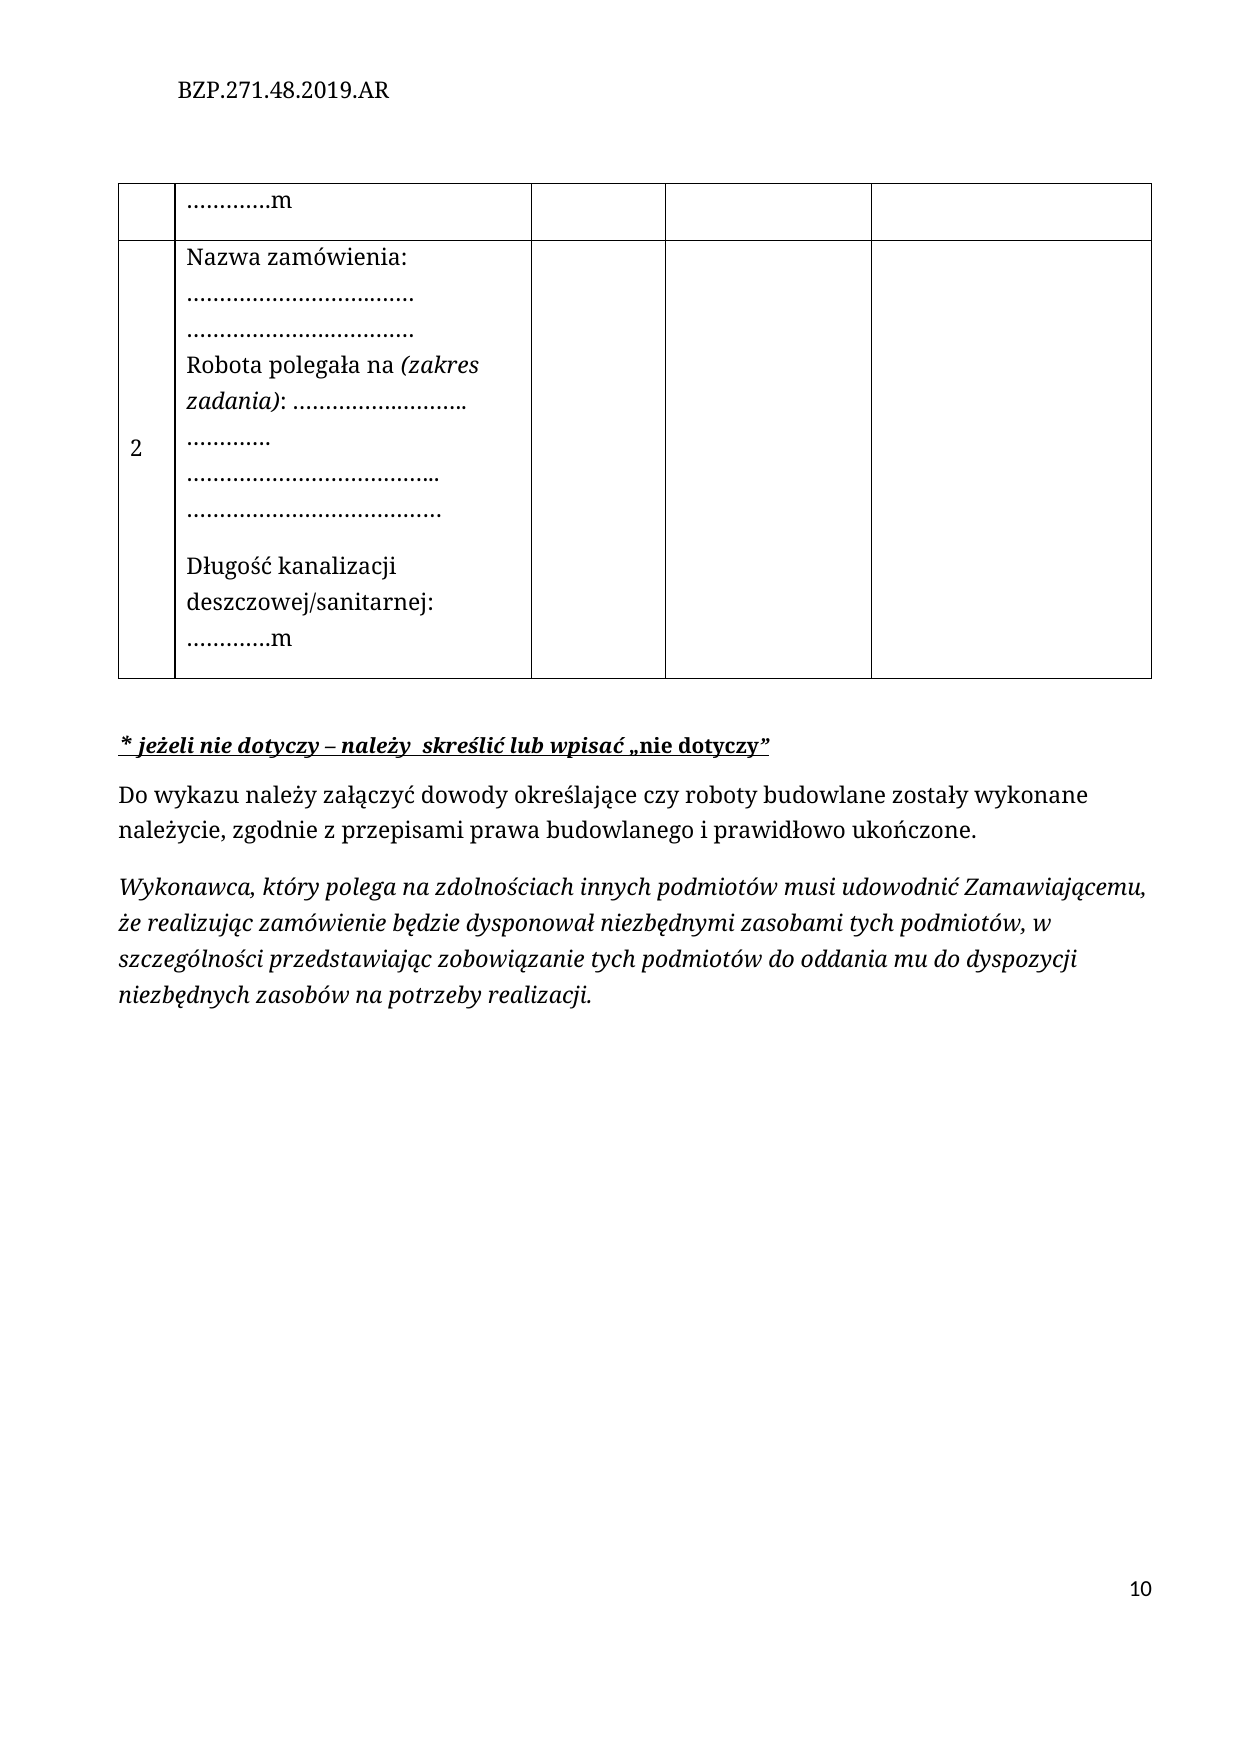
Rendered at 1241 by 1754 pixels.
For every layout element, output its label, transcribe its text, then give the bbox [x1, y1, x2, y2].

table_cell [176, 184, 531, 240]
table_cell [532, 241, 665, 677]
table_cell [872, 184, 1151, 240]
table_cell [872, 241, 1151, 677]
table_cell [666, 184, 871, 240]
table_cell 1 [119, 184, 174, 240]
table_cell [666, 241, 871, 677]
text Wykonawca, który polega na zdolnościach innych podmiotów musi udowodnić Zamawiającemu, że realizując zamówienie będzie dysponował niezbędnymi zasobami tych podmiotów, w szczególności przedstawiając zobowiązanie tych podmiotów do oddania mu do dyspozycji niezbędnych zasobów na potrzeby realizacji. [118, 871, 1152, 1010]
table_cell [532, 184, 665, 240]
text Do wykazu należy załączyć dowody określające czy roboty budowlane zostały wykonane należycie, zgodnie z przepisami prawa budowlanego i prawidłowo ukończone. [118, 778, 1152, 846]
table_cell 2 [119, 241, 174, 677]
text * jeżeli nie dotyczy – należy skreślić lub wpisać „nie dotyczy” [118, 728, 1152, 760]
